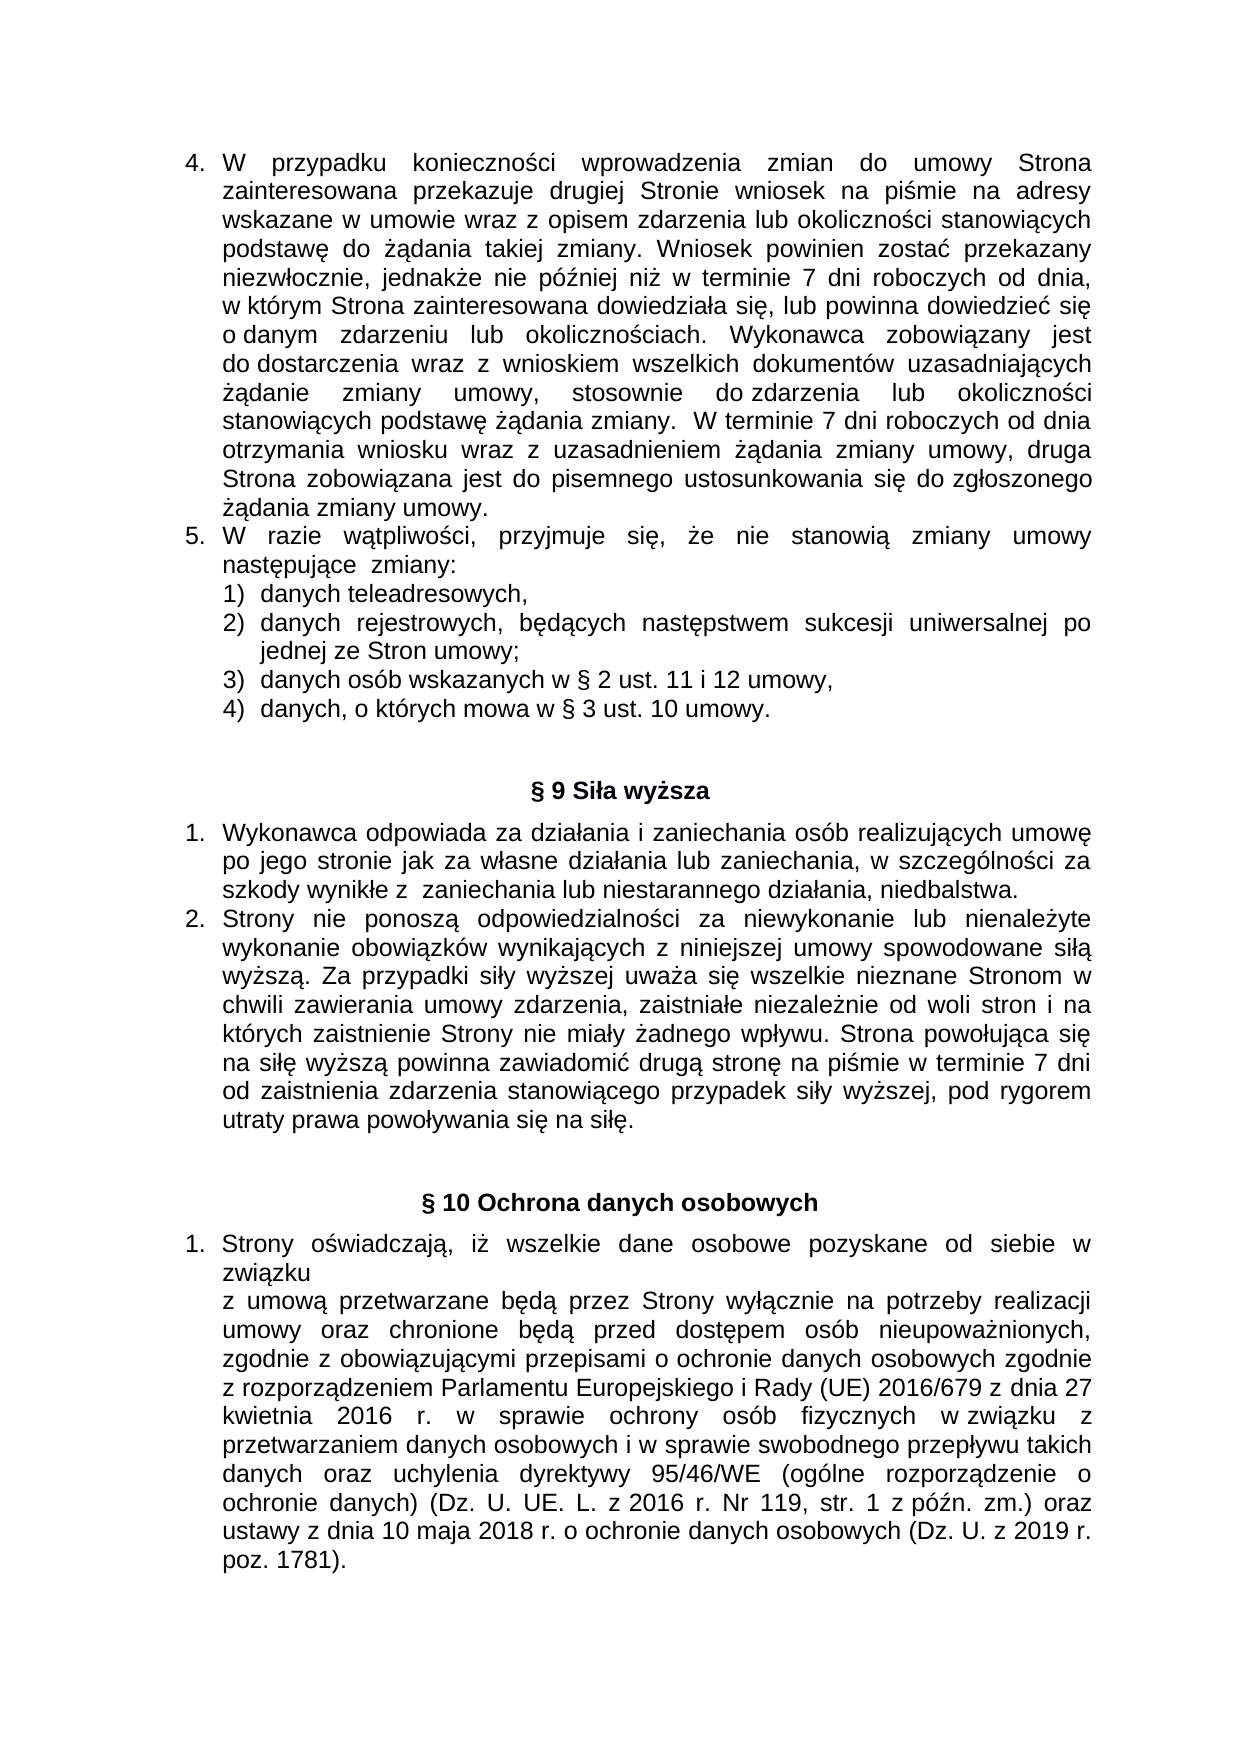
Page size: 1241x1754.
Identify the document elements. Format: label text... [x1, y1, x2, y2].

list danych osób wskazanych w § 2 ust. 11 i 12 umowy, [223, 665, 1093, 694]
list W razie wątpliwości, przyjmuje się, że nie stanowią zmiany umowy następujące zmiany: [185, 521, 1093, 579]
list W przypadku konieczności wprowadzenia zmian do umowy Strona zainteresowana przekazuje drugiej Stronie wniosek na piśmie na adresy wskazane w umowie wraz z opisem zdarzenia lub okoliczności stanowiących podstawę do żądania takiej zmiany. Wniosek powinien zostać przekazany niezwłocznie, jednakże nie później niż w terminie 7 dni roboczych od dnia, w którym Strona zainteresowana dowiedziała się, lub powinna dowiedzieć się o danym zdarzeniu lub okolicznościach. Wykonawca zobowiązany jest do dostarczenia wraz z wnioskiem wszelkich dokumentów uzasadniających żądanie zmiany umowy, stosownie do zdarzenia lub okoliczności stanowiących podstawę żądania zmiany. W terminie 7 dni roboczych od dnia otrzymania wniosku wraz z uzasadnieniem żądania zmiany umowy, druga Strona zobowiązana jest do pisemnego ustosunkowania się do zgłoszonego żądania zmiany umowy. [185, 148, 1093, 521]
list danych teleadresowych, [223, 579, 1093, 608]
text § 9 Siła wyższa [148, 776, 1093, 805]
list danych rejestrowych, będących następstwem sukcesji uniwersalnej po jednej ze Stron umowy; [223, 608, 1093, 665]
list Strony nie ponoszą odpowiedzialności za niewykonanie lub nienależyte wykonanie obowiązków wynikających z niniejszej umowy spowodowane siłą wyższą. Za przypadki siły wyższej uważa się wszelkie nieznane Stronom w chwili zawierania umowy zdarzenia, zaistniałe niezależnie od woli stron i na których zaistnienie Strony nie miały żadnego wpływu. Strona powołująca się na siłę wyższą powinna zawiadomić drugą stronę na piśmie w terminie 7 dni od zaistnienia zdarzenia stanowiącego przypadek siły wyższej, pod rygorem utraty prawa powoływania się na siłę. [185, 904, 1093, 1134]
list Strony oświadczają, iż wszelkie dane osobowe pozyskane od siebie w związku z umową przetwarzane będą przez Strony wyłącznie na potrzeby realizacji umowy oraz chronione będą przed dostępem osób nieupoważnionych, zgodnie z obowiązującymi przepisami o ochronie danych osobowych zgodnie z rozporządzeniem Parlamentu Europejskiego i Rady (UE) 2016/679 z dnia 27 kwietnia 2016 r. w sprawie ochrony osób fizycznych w związku z przetwarzaniem danych osobowych i w sprawie swobodnego przepływu takich danych oraz uchylenia dyrektywy 95/46/WE (ogólne rozporządzenie o ochronie danych) (Dz. U. UE. L. z 2016 r. Nr 119, str. 1 z późn. zm.) oraz ustawy z dnia 10 maja 2018 r. o ochronie danych osobowych (Dz. U. z 2019 r. poz. 1781). [185, 1229, 1093, 1574]
list danych, o których mowa w § 3 ust. 10 umowy. [223, 694, 1093, 723]
list Wykonawca odpowiada za działania i zaniechania osób realizujących umowę po jego stronie jak za własne działania lub zaniechania, w szczególności za szkody wynikłe z zaniechania lub niestarannego działania, niedbalstwa. [185, 818, 1093, 904]
text § 10 Ochrona danych osobowych [148, 1188, 1093, 1216]
